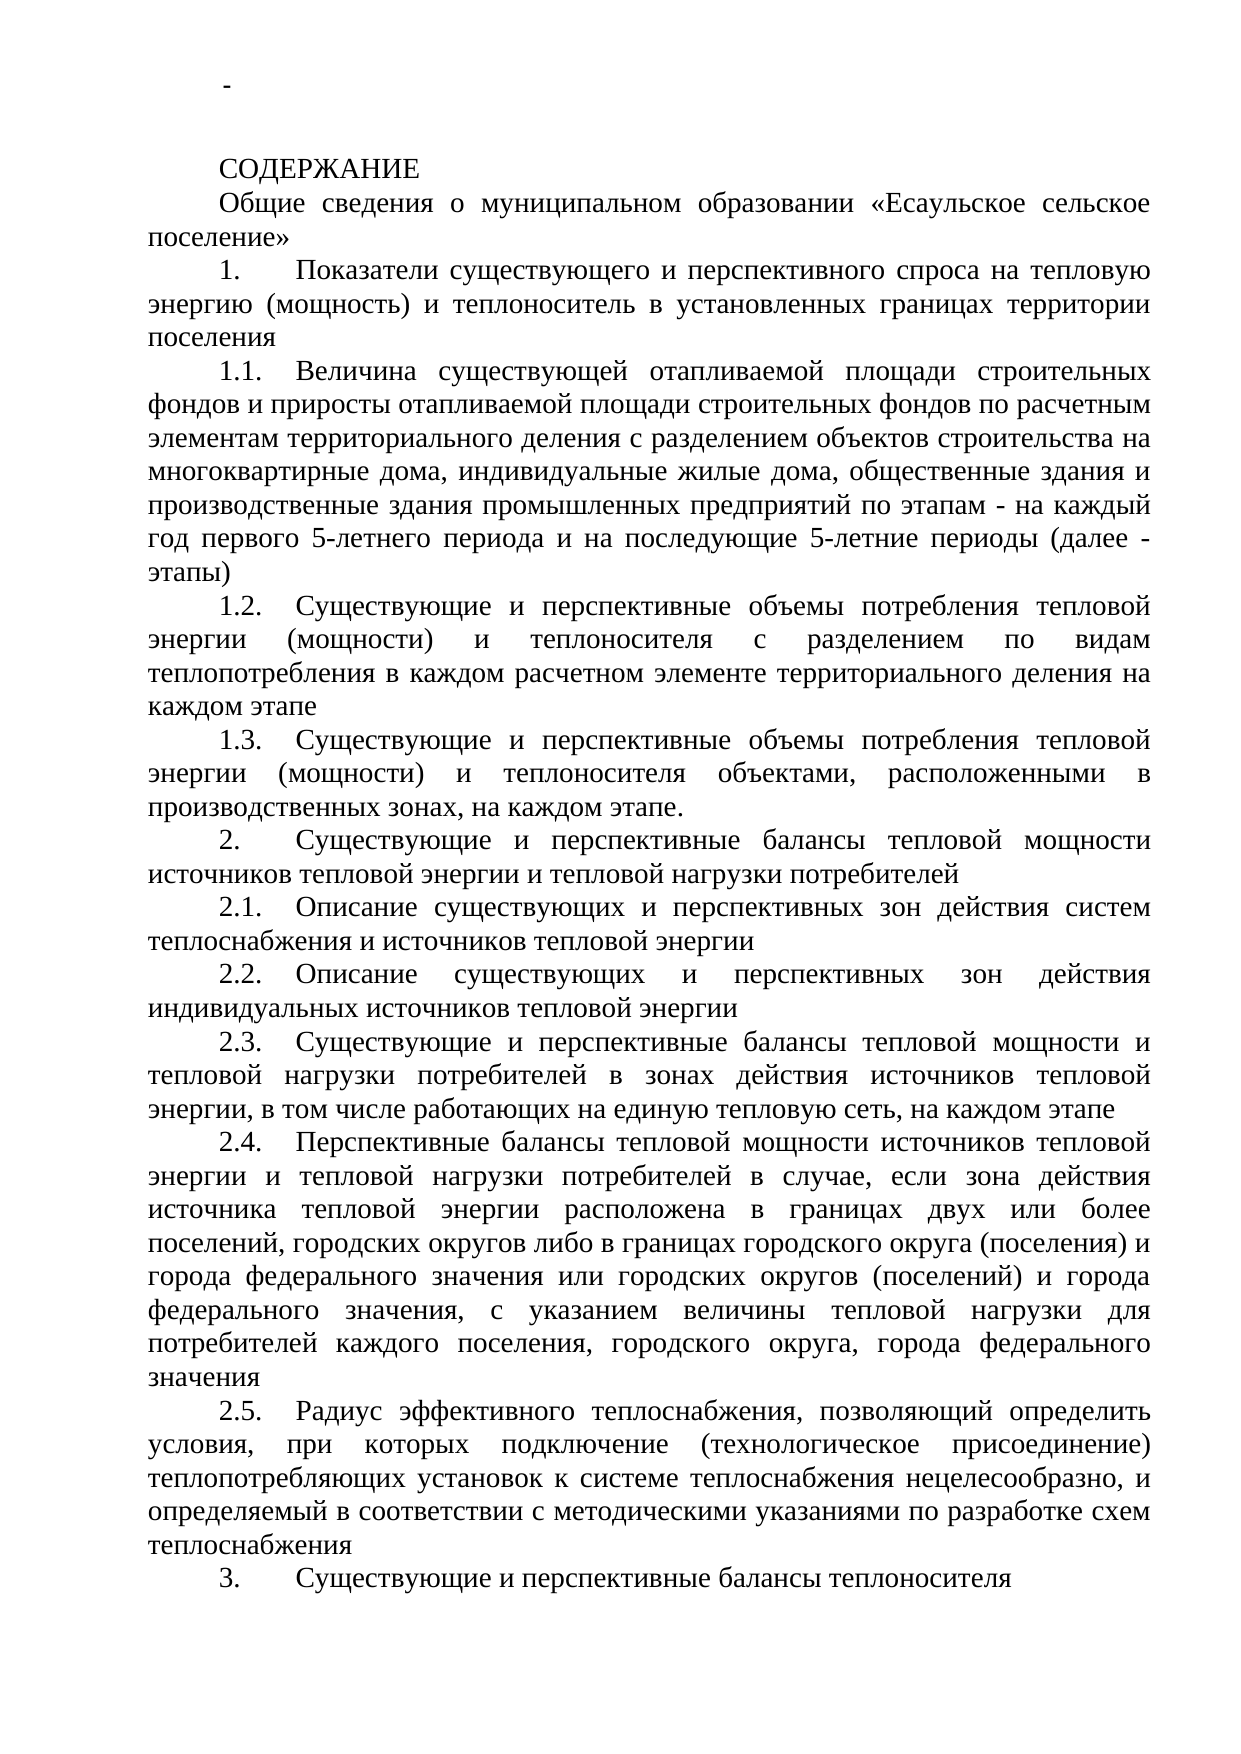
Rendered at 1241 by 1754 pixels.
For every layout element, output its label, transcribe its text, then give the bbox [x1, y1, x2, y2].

text 1. Показатели существующего и перспективного спроса на тепловую энергию (мощность) и теплоноситель в установленных границах территории поселения [148, 252, 1152, 353]
text 2.1. Описание существующих и перспективных зон действия систем теплоснабжения и источников тепловой энергии [148, 889, 1152, 957]
text 1.2. Существующие и перспективные объемы потребления тепловой энергии (мощности) и теплоносителя с разделением по видам теплопотребления в каждом расчетном элементе территориального деления на каждом этапе [148, 588, 1152, 722]
text 2.3. Существующие и перспективные балансы тепловой мощности и тепловой нагрузки потребителей в зонах действия источников тепловой энергии, в том числе работающих на единую тепловую сеть, на каждом этапе [148, 1024, 1152, 1124]
text СОДЕРЖАНИЕ [148, 152, 1152, 185]
text 2.5. Радиус эффективного теплоснабжения, позволяющий определить условия, при которых подключение (технологическое присоединение) теплопотребляющих установок к системе теплоснабжения нецелесообразно, и определяемый в соответствии с методическими указаниями по разработке схем теплоснабжения [148, 1393, 1152, 1560]
text 3. Существующие и перспективные балансы теплоносителя [148, 1560, 1152, 1594]
text 2. Существующие и перспективные балансы тепловой мощности источников тепловой энергии и тепловой нагрузки потребителей [148, 822, 1152, 889]
text 2.4. Перспективные балансы тепловой мощности источников тепловой энергии и тепловой нагрузки потребителей в случае, если зона действия источника тепловой энергии расположена в границах двух или более поселений, городских округов либо в границах городского округа (поселения) и города федерального значения или городских округов (поселений) и города федерального значения, с указанием величины тепловой нагрузки для потребителей каждого поселения, городского округа, города федерального значения [148, 1124, 1152, 1393]
text 1.1. Величина существующей отапливаемой площади строительных фондов и приросты отапливаемой площади строительных фондов по расчетным элементам территориального деления с разделением объектов строительства на многоквартирные дома, индивидуальные жилые дома, общественные здания и производственные здания промышленных предприятий по этапам - на каждый год первого 5-летнего периода и на последующие 5-летние периоды (далее - этапы) [148, 353, 1152, 588]
text Общие сведения о муниципальном образовании «Есаульское сельское поселение» [148, 185, 1152, 252]
text 1.3. Существующие и перспективные объемы потребления тепловой энергии (мощности) и теплоносителя объектами, расположенными в производственных зонах, на каждом этапе. [148, 722, 1152, 822]
text 2.2. Описание существующих и перспективных зон действия индивидуальных источников тепловой энергии [148, 957, 1152, 1024]
